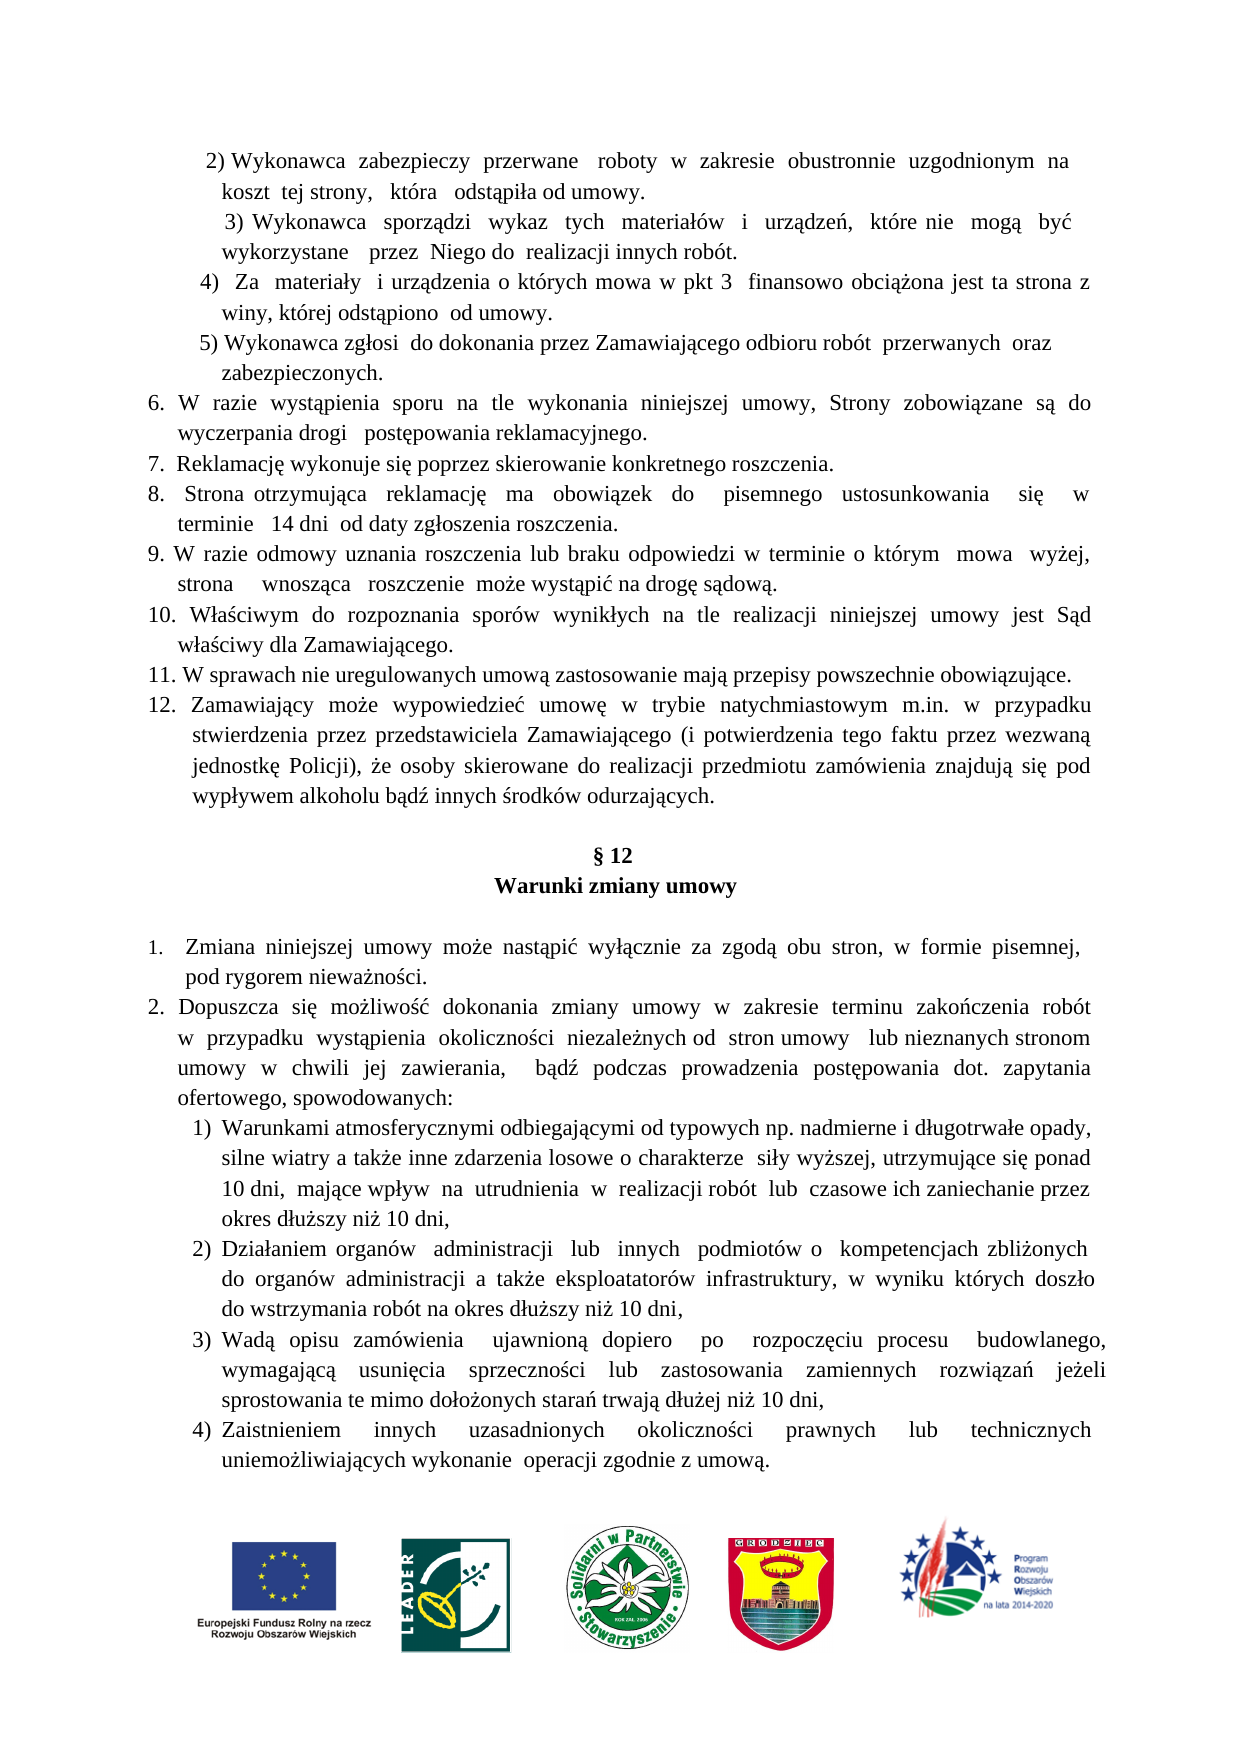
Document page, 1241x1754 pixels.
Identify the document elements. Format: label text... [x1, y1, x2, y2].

text 9. W razie odmowy uznania roszczenia lub braku odpowiedzi w terminie o którym mowa wyżej, strona wnosząca roszczenie może wystąpić na drogę sądową. [148, 540, 1093, 597]
picture [726, 1538, 835, 1653]
text 11. W sprawach nie uregulowanych umową zastosowanie mają przepisy powszechnie obowiązujące. [148, 661, 1093, 687]
text 10. Właściwym do rozpoznania sporów wynikłych na tle realizacji niniejszej umowy jest Sąd właściwy dla Zamawiającego. [148, 601, 1093, 657]
text 4) Za materiały i urządzenia o których mowa w pkt 3 finansowo obciążona jest ta strona z winy, której odstąpiono od umowy. [192, 268, 1093, 325]
picture [891, 1490, 1086, 1653]
list Zmiana niniejszej umowy może nastąpić wyłącznie za zgodą obu stron, w formie pisemnej, pod rygorem nieważności. [148, 933, 1093, 989]
text 3) Wykonawca sporządzi wykaz tych materiałów i urządzeń, które nie mogą być wykorzystane przez Niego do realizacji innych robót. [148, 208, 1093, 264]
list Działaniem organów administracji lub innych podmiotów o kompetencjach zbliżonych do organów administracji a także eksploatatorów infrastruktury, w wyniku których doszło do wstrzymania robót na okres dłuższy niż 10 dni, [192, 1235, 1107, 1322]
text 5) Wykonawca zgłosi do dokonania przez Zamawiającego odbioru robót przerwanych oraz zabezpieczonych. [148, 329, 1093, 385]
text 6. W razie wystąpienia sporu na tle wykonania niniejszej umowy, Strony zobowiązane są do wyczerpania drogi postępowania reklamacyjnego. [148, 389, 1093, 446]
picture [563, 1524, 691, 1653]
list Warunkami atmosferycznymi odbiegającymi od typowych np. nadmierne i długotrwałe opady, silne wiatry a także inne zdarzenia losowe o charakterze siły wyższej, utrzymujące się ponad 10 dni, mające wpływ na utrudnienia w realizacji robót lub czasowe ich zaniechanie przez okres dłuższy niż 10 dni, [192, 1114, 1093, 1231]
list Zaistnieniem innych uzasadnionych okoliczności prawnych lub technicznych uniemożliwiających wykonanie operacji zgodnie z umową. [192, 1416, 1093, 1473]
text 12. Zamawiający może wypowiedzieć umowę w trybie natychmiastowym m.in. w przypadku stwierdzenia przez przedstawiciela Zamawiającego (i potwierdzenia tego faktu przez wezwaną jednostkę Policji), że osoby skierowane do realizacji przedmiotu zamówienia znajdują się pod wypływem alkoholu bądź innych środków odurzających. [148, 691, 1093, 808]
list 2. Dopuszcza się możliwość dokonania zmiany umowy w zakresie terminu zakończenia robót w przypadku wystąpienia okoliczności niezależnych od stron umowy lub nieznanych stronom umowy w chwili jej zawierania, bądź podczas prowadzenia postępowania dot. zapytania ofertowego, spowodowanych: [148, 993, 1093, 1110]
text 7. Reklamację wykonuje się poprzez skierowanie konkretnego roszczenia. [148, 450, 1093, 476]
list Wadą opisu zamówienia ujawnioną dopiero po rozpoczęciu procesu budowlanego, wymagającą usunięcia sprzeczności lub zastosowania zamiennych rozwiązań jeżeli sprostowania te mimo dołożonych starań trwają dłużej niż 10 dni, [192, 1326, 1107, 1412]
text 8. Strona otrzymująca reklamację ma obowiązek do pisemnego ustosunkowania się w terminie 14 dni od daty zgłoszenia roszczenia. [148, 480, 1093, 536]
picture [401, 1538, 512, 1653]
picture [184, 1521, 375, 1652]
text 2) Wykonawca zabezpieczy przerwane roboty w zakresie obustronnie uzgodnionym na koszt tej strony, która odstąpiła od umowy. [148, 148, 1093, 204]
text § 12 [133, 842, 1093, 869]
text Warunki zmiany umowy [133, 873, 1093, 899]
